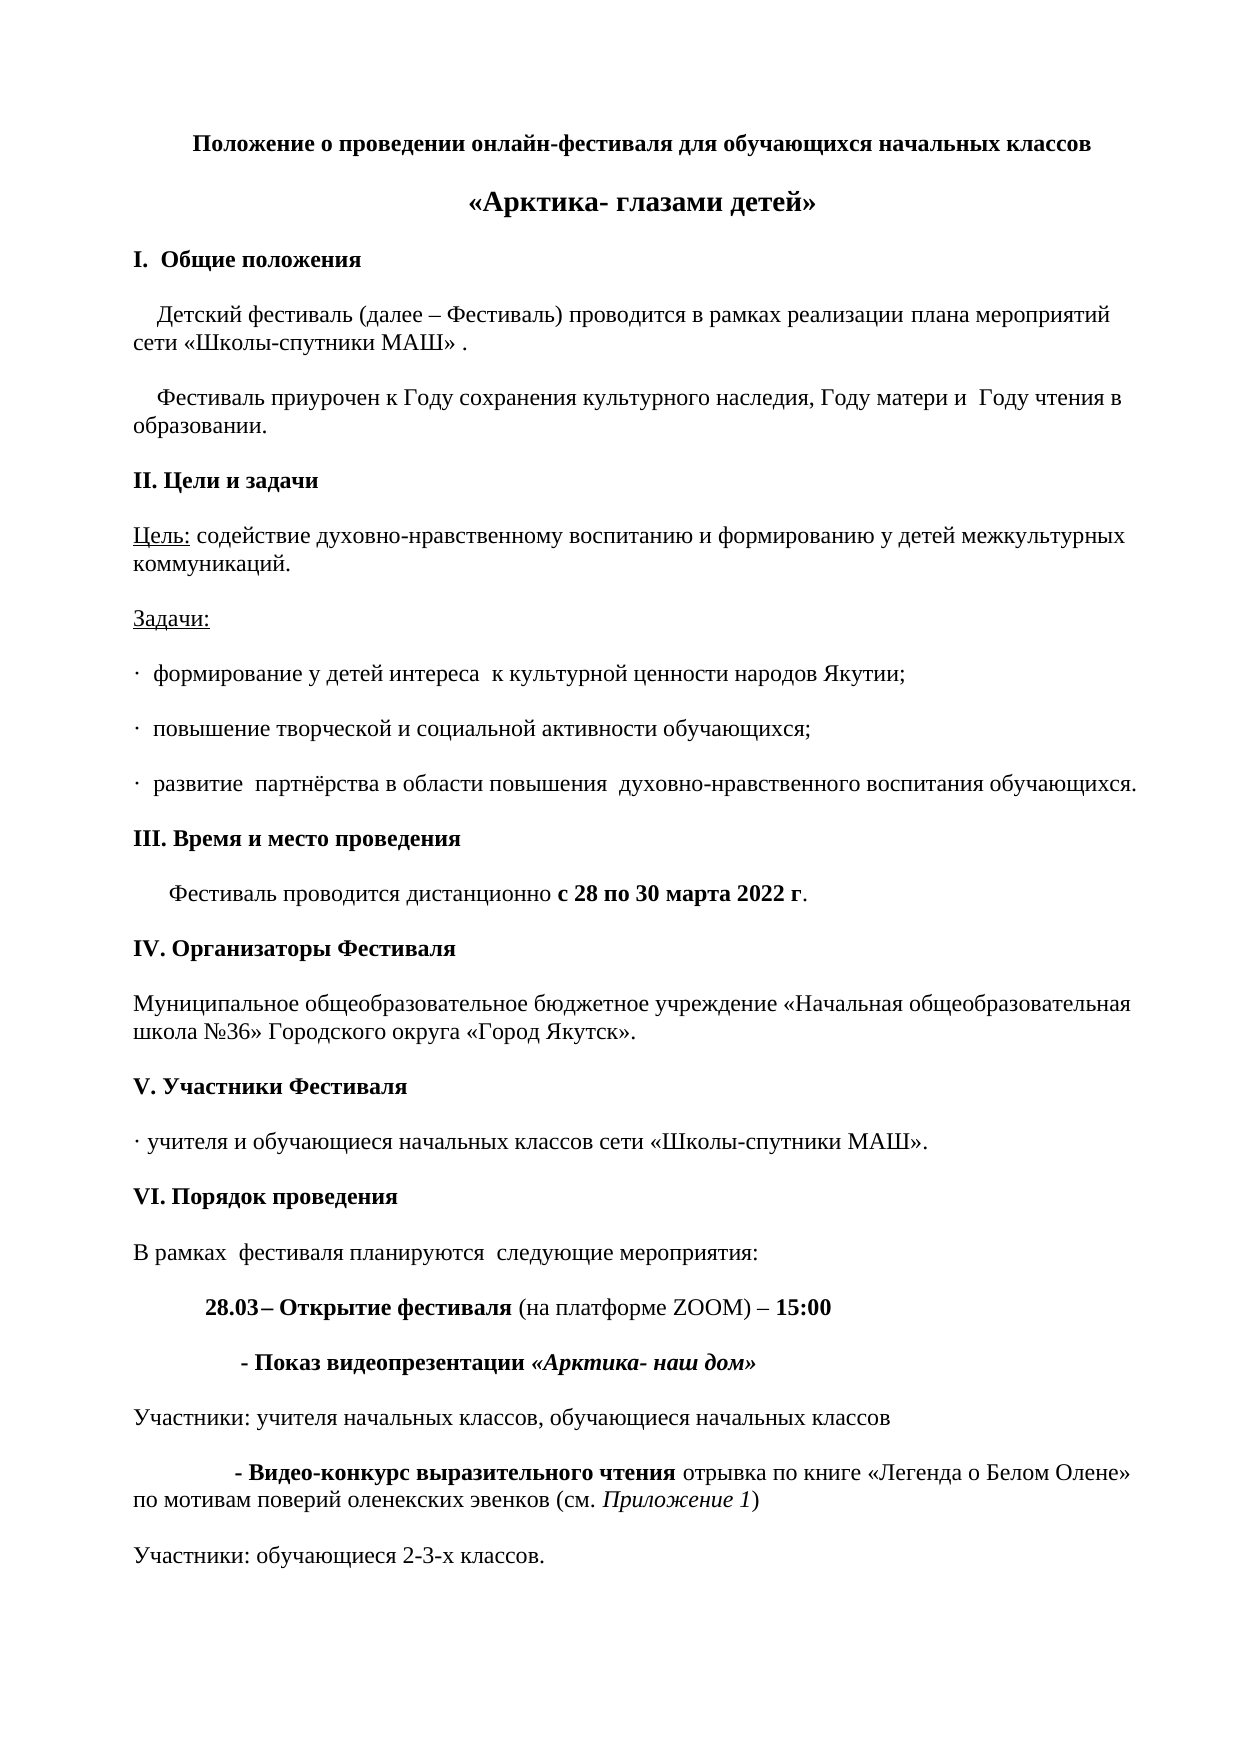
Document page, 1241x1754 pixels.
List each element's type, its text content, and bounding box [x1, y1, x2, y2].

text · учителя и обучающиеся начальных классов сети «Школы-спутники МАШ». [133, 1127, 1152, 1155]
text II. Цели и задачи [133, 466, 1152, 493]
text Цель: содействие духовно-нравственному воспитанию и формированию у детей межкультурных коммуникаций. [133, 521, 1152, 576]
text Детский фестиваль (далее – Фестиваль) проводится в рамках реализации плана мероприятий сети «Школы-спутники МАШ» . [133, 301, 1152, 356]
text VI. Порядок проведения [133, 1182, 1152, 1210]
text · повышение творческой и социальной активности обучающихся; [133, 714, 1152, 742]
text Фестиваль приурочен к Году сохранения культурного наследия, Году матери и Году чтения в образовании. [133, 383, 1152, 438]
text IV. Организаторы Фестиваля [133, 934, 1152, 962]
text Муниципальное общеобразовательное бюджетное учреждение «Начальная общеобразовательная школа №36» Городского округа «Город Якутск». [133, 989, 1152, 1045]
list – Открытие фестиваля (на платформе ZOOM) – 15:00 [205, 1293, 1152, 1320]
text Участники: обучающиеся 2-3-х классов. [133, 1541, 1152, 1568]
text Задачи: [133, 604, 1152, 631]
text В рамках фестиваля планируются следующие мероприятия: [133, 1237, 1152, 1265]
text · развитие партнёрства в области повышения духовно-нравственного воспитания обучающихся. [133, 769, 1152, 797]
text · формирование у детей интереса к культурной ценности народов Якутии; [133, 659, 1152, 686]
text «Арктика- глазами детей» [133, 184, 1152, 218]
text - Видео-конкурс выразительного чтения отрывка по книге «Легенда о Белом Олене» по мотивам поверий оленекских эвенков (см. Приложение 1) [133, 1458, 1152, 1513]
text Положение о проведении онлайн-фестиваля для обучающихся начальных классов [133, 129, 1152, 157]
text III. Время и место проведения [133, 824, 1152, 852]
text - Показ видеопрезентации «Арктика- наш дом» [205, 1348, 1152, 1375]
text Участники: учителя начальных классов, обучающиеся начальных классов [133, 1403, 1152, 1430]
text Фестиваль проводится дистанционно с 28 по 30 марта 2022 г. [133, 879, 1152, 907]
text I. Общие положения [133, 245, 1152, 273]
text V. Участники Фестиваля [133, 1072, 1152, 1100]
